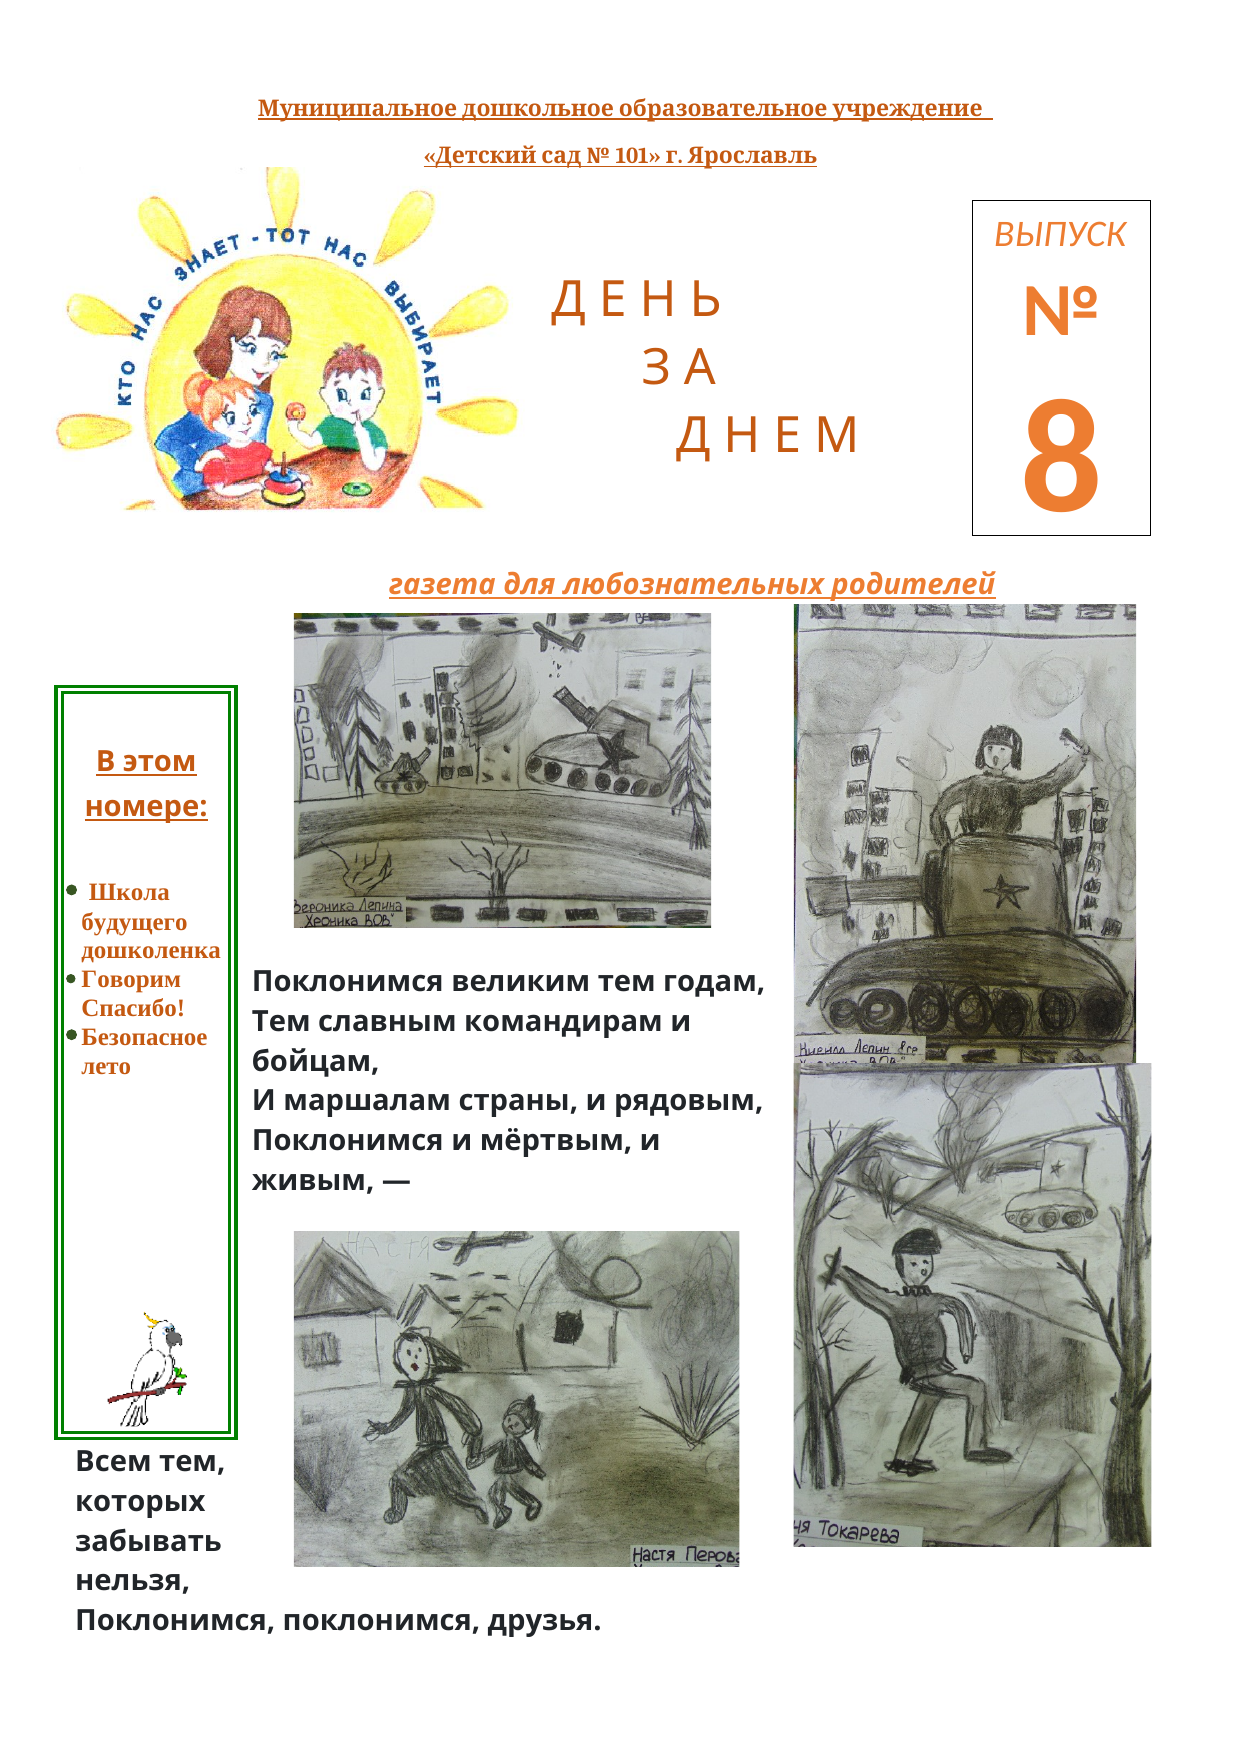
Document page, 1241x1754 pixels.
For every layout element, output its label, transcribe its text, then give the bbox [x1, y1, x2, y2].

picture [292, 613, 711, 926]
picture [792, 1063, 1152, 1545]
subtitle газета для любознательных родителей [149, 564, 1165, 603]
subtitle Муниципальное дошкольное образовательное учреждение [75, 96, 1165, 122]
picture [292, 1231, 740, 1566]
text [75, 762, 1165, 1639]
subtitle «Детский сад № 101» г. Ярославль [75, 143, 1165, 169]
table_header В этом номере: Школа будущего дошколенка Говорим Спасибо! Безопасное лето [59, 688, 233, 1431]
picture [46, 167, 527, 551]
picture [792, 604, 1137, 1060]
picture [104, 1304, 189, 1427]
